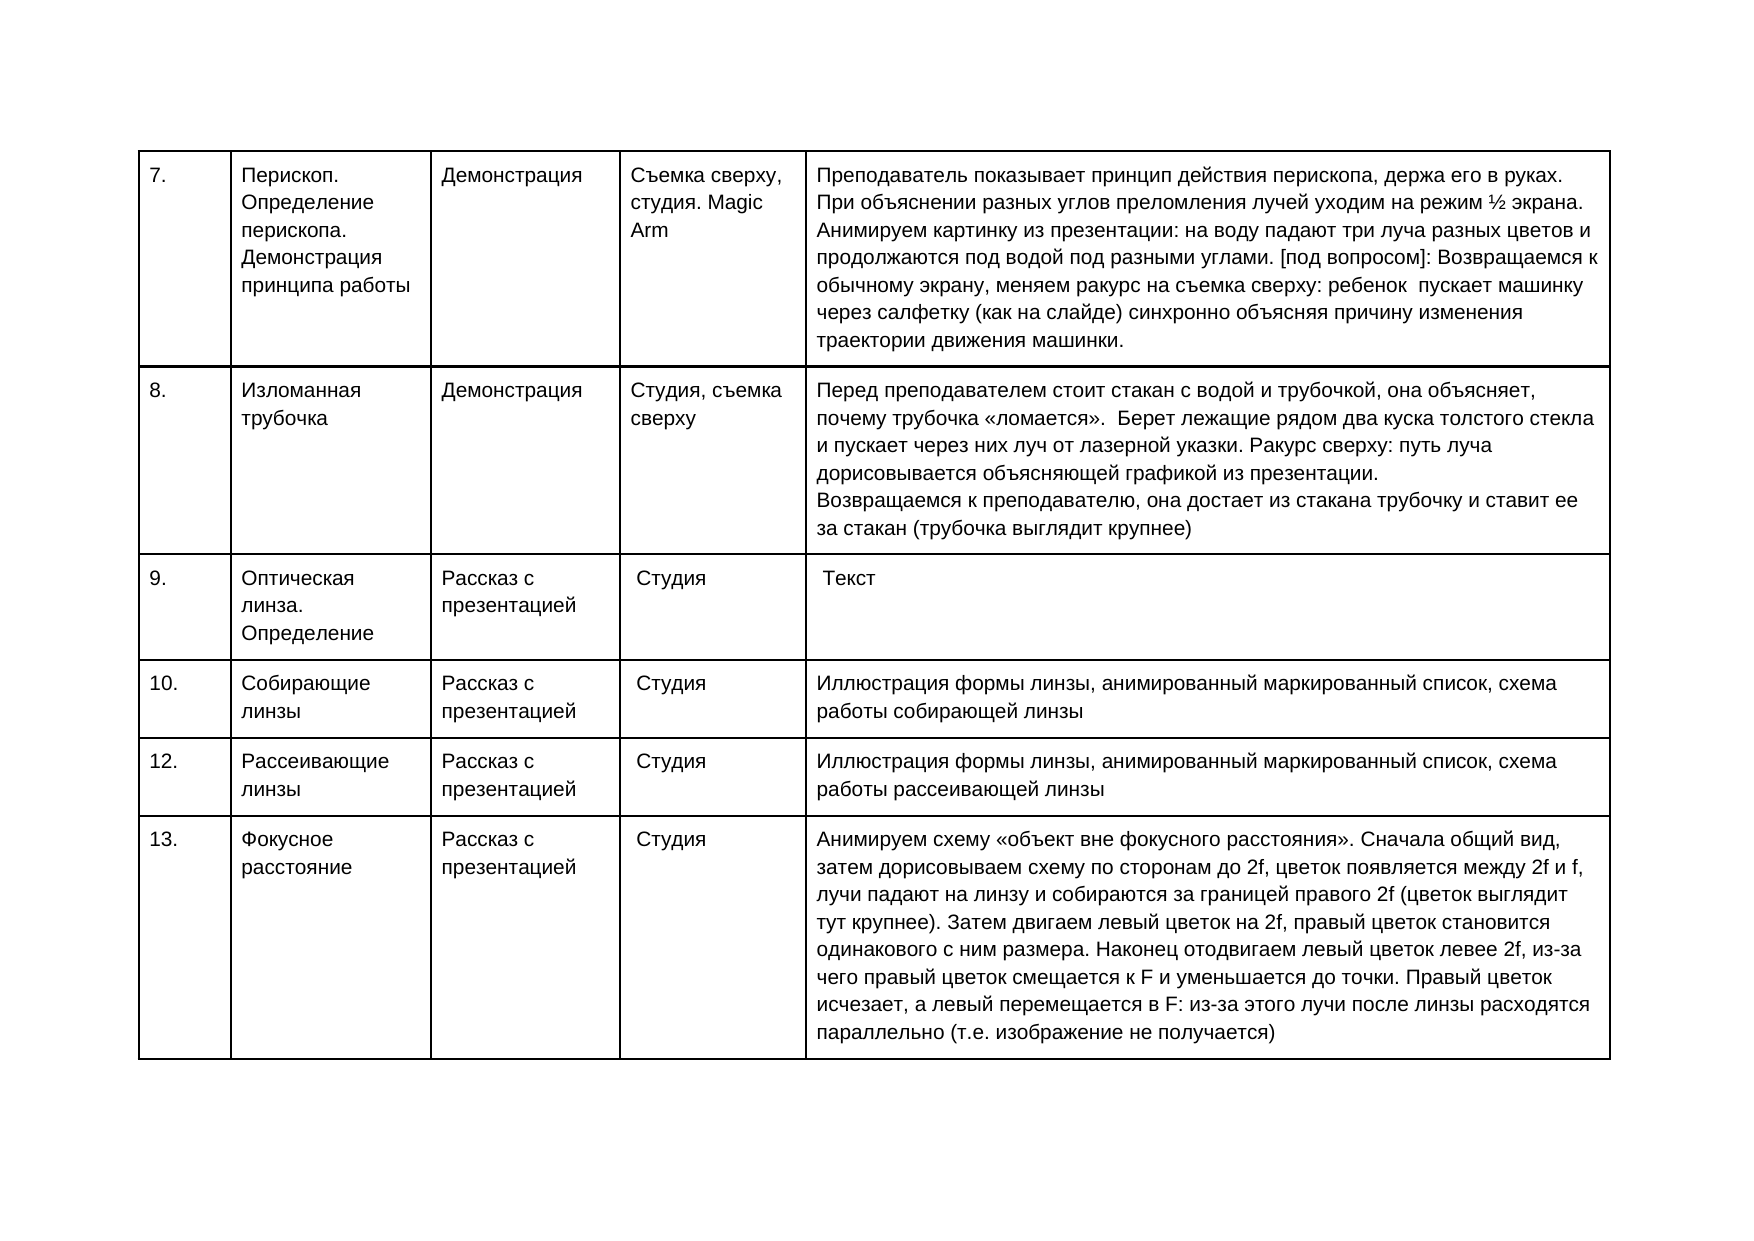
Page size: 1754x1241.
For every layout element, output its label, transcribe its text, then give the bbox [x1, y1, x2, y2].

table_cell Оптическая линза. Определение [232, 555, 430, 659]
table_cell 9. [140, 555, 230, 659]
table_cell 13. [140, 817, 230, 1057]
table_cell Текст [807, 555, 1609, 659]
table_cell Студия [621, 739, 805, 814]
table_cell 12. [140, 739, 230, 814]
table_cell Фокусное расстояние [232, 817, 430, 1057]
table_cell Перед преподавателем стоит стакан с водой и трубочкой, она объясняет, почему трубочка «ломается». Берет лежащие рядом два куска толстого стекла и пускает через них луч от лазерной указки. Ракурс сверху: путь луча дорисовывается объясняющей графикой из презентации. Возвращаемся к преподавателю, она достает из стакана трубочку и ставит ее за стакан (трубочка выглядит крупнее) [807, 368, 1609, 553]
table_cell 7. [140, 152, 230, 365]
table_cell Рассказ с презентацией [432, 739, 619, 814]
table_cell 10. [140, 661, 230, 737]
table_cell Преподаватель показывает принцип действия перископа, держа его в руках. При объяснении разных углов преломления лучей уходим на режим ½ экрана. Анимируем картинку из презентации: на воду падают три луча разных цветов и продолжаются под водой под разными углами. [под вопросом]: Возвращаемся к обычному экрану, меняем ракурс на съемка сверху: ребенок пускает машинку через салфетку (как на слайде) синхронно объясняя причину изменения траектории движения машинки. [807, 152, 1609, 365]
table_cell Демонстрация [432, 152, 619, 365]
table_cell Съемка сверху, студия. Magic Arm [621, 152, 805, 365]
table_cell 8. [140, 368, 230, 553]
table_cell Иллюстрация формы линзы, анимированный маркированный список, схема работы собирающей линзы [807, 661, 1609, 737]
table_cell Анимируем схему «объект вне фокусного расстояния». Сначала общий вид, затем дорисовываем схему по сторонам до 2f, цветок появляется между 2f и f, лучи падают на линзу и собираются за границей правого 2f (цветок выглядит тут крупнее). Затем двигаем левый цветок на 2f, правый цветок становится одинакового с ним размера. Наконец отодвигаем левый цветок левее 2f, из-за чего правый цветок смещается к F и уменьшается до точки. Правый цветок исчезает, а левый перемещается в F: из-за этого лучи после линзы расходятся параллельно (т.е. изображение не получается) [807, 817, 1609, 1057]
table_cell Студия, съемка сверху [621, 368, 805, 553]
table_cell Студия [621, 817, 805, 1057]
table_cell Собирающие линзы [232, 661, 430, 737]
table_cell Студия [621, 555, 805, 659]
table_cell Рассказ с презентацией [432, 661, 619, 737]
table_cell Изломанная трубочка [232, 368, 430, 553]
table_cell Рассеивающие линзы [232, 739, 430, 814]
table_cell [432, 817, 619, 1057]
table_cell Студия [621, 661, 805, 737]
table_cell Рассказ с презентацией [432, 555, 619, 659]
table_cell Перископ. Определение перископа. Демонстрация принципа работы [232, 152, 430, 365]
table_cell Иллюстрация формы линзы, анимированный маркированный список, схема работы рассеивающей линзы [807, 739, 1609, 814]
table_cell Демонстрация [432, 368, 619, 553]
